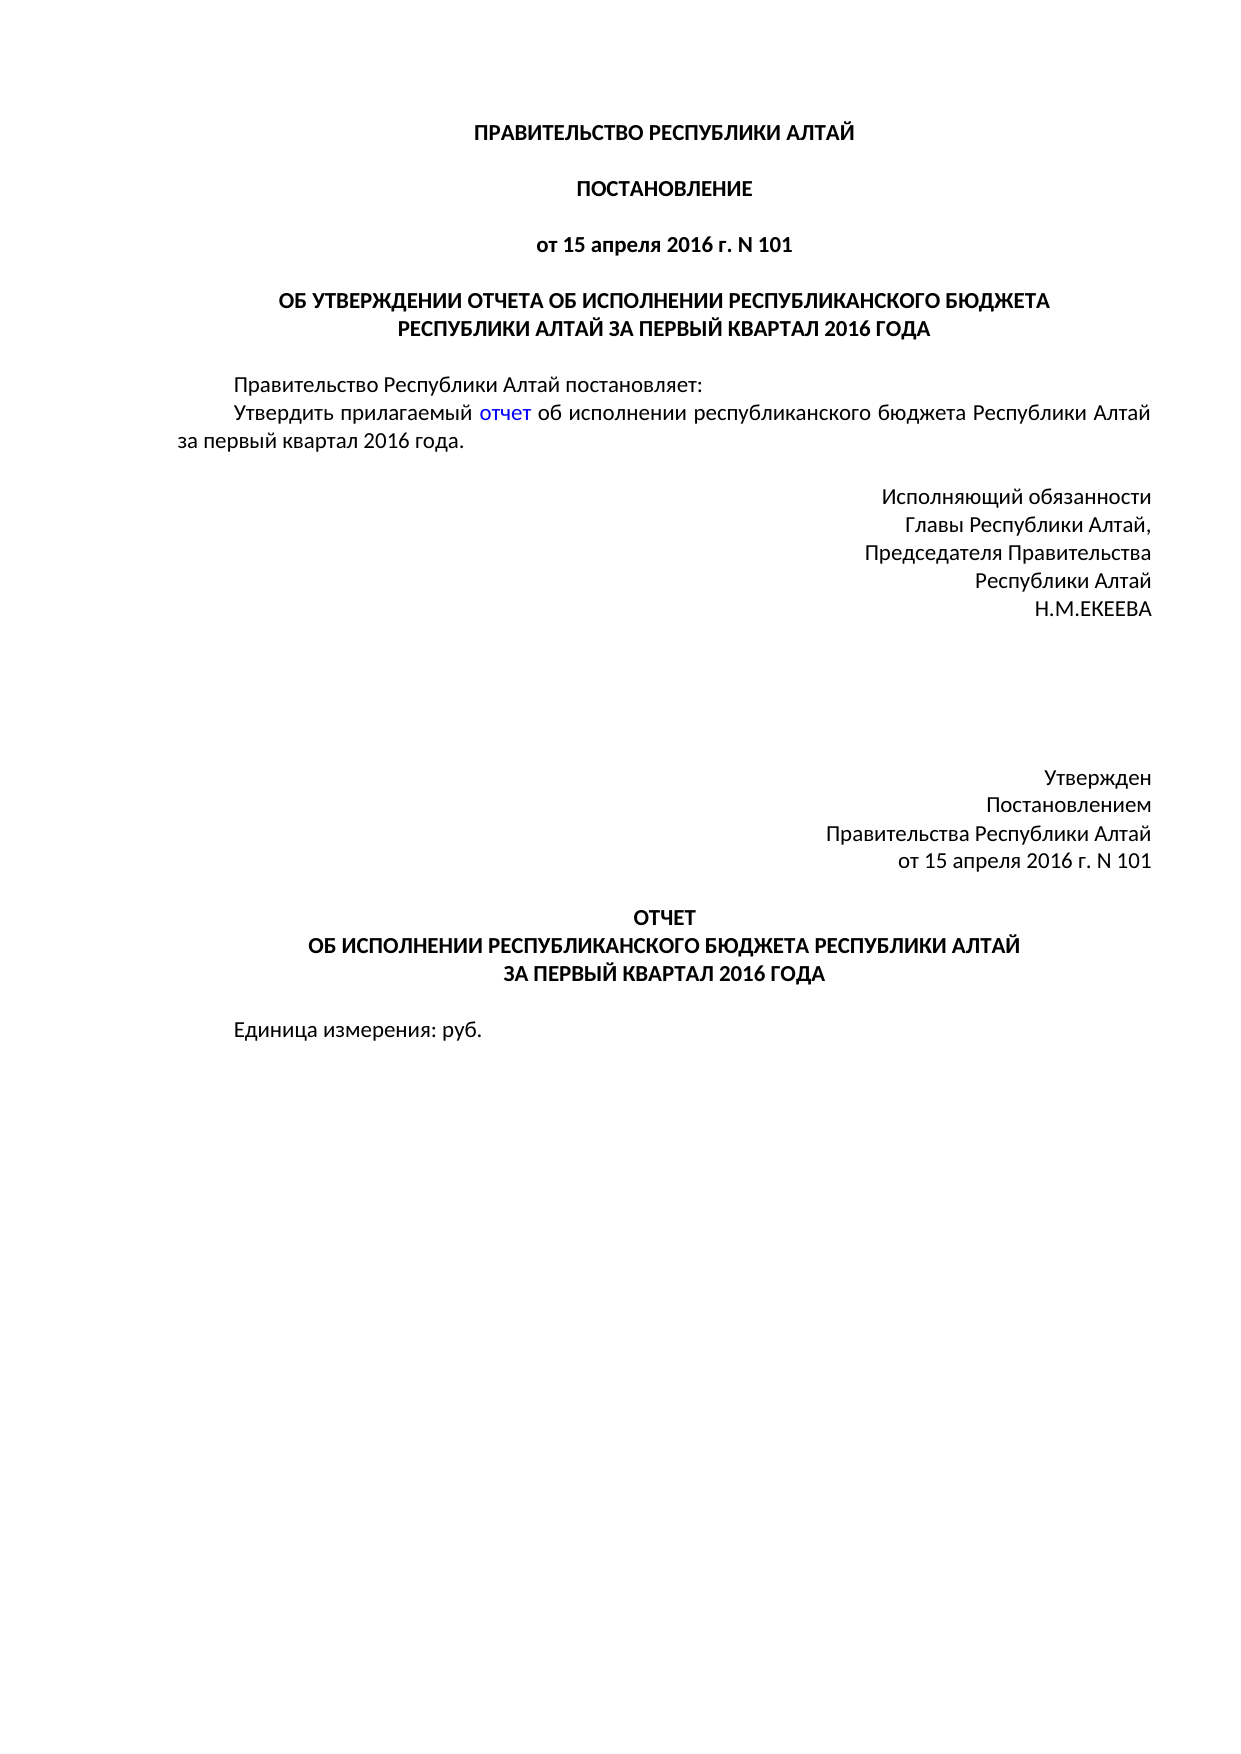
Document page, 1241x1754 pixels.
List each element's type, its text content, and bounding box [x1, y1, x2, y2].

text Председателя Правительства [177, 538, 1152, 566]
text от 15 апреля 2016 г. N 101 [177, 847, 1152, 875]
title РЕСПУБЛИКИ АЛТАЙ ЗА ПЕРВЫЙ КВАРТАЛ 2016 ГОДА [177, 314, 1152, 342]
text Республики Алтай [177, 566, 1152, 594]
title ОБ ИСПОЛНЕНИИ РЕСПУБЛИКАНСКОГО БЮДЖЕТА РЕСПУБЛИКИ АЛТАЙ [177, 931, 1152, 959]
text Утвердить прилагаемый отчет об исполнении республиканского бюджета Республики Алтай за первый квартал 2016 года. [177, 398, 1152, 454]
text Постановлением [177, 791, 1152, 819]
text Правительство Республики Алтай постановляет: [177, 370, 1152, 398]
text Н.М.ЕКЕЕВА [177, 594, 1152, 622]
text Главы Республики Алтай, [177, 510, 1152, 538]
title ПОСТАНОВЛЕНИЕ [177, 174, 1152, 202]
text Утвержден [177, 763, 1152, 791]
text Исполняющий обязанности [177, 482, 1152, 510]
title ПРАВИТЕЛЬСТВО РЕСПУБЛИКИ АЛТАЙ [177, 118, 1152, 146]
text Правительства Республики Алтай [177, 819, 1152, 847]
title от 15 апреля 2016 г. N 101 [177, 230, 1152, 258]
text Единица измерения: руб. [177, 1015, 1152, 1043]
title ОТЧЕТ [177, 903, 1152, 931]
title ЗА ПЕРВЫЙ КВАРТАЛ 2016 ГОДА [177, 959, 1152, 987]
title ОБ УТВЕРЖДЕНИИ ОТЧЕТА ОБ ИСПОЛНЕНИИ РЕСПУБЛИКАНСКОГО БЮДЖЕТА [177, 286, 1152, 314]
